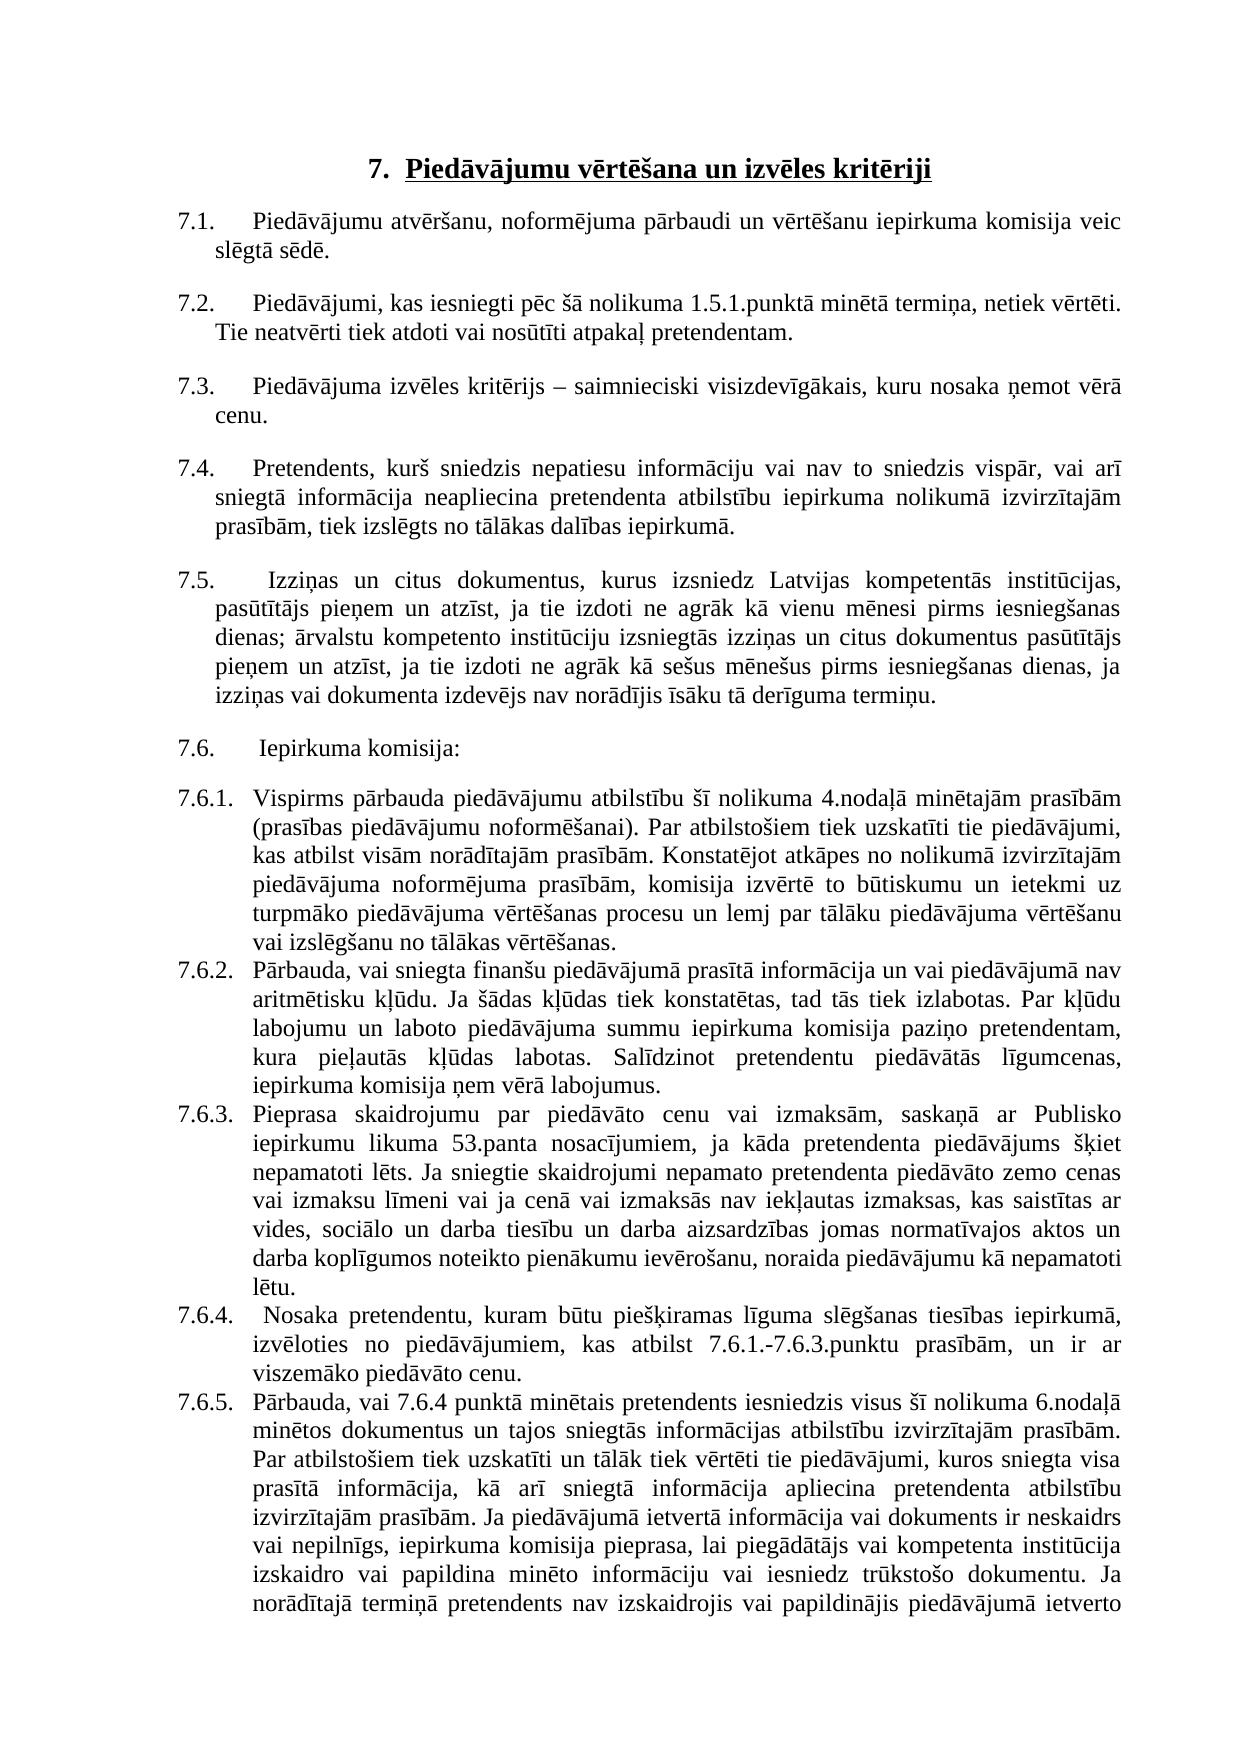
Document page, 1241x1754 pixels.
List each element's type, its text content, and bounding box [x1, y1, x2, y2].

list Piedāvājumu atvēršanu, noformējuma pārbaudi un vērtēšanu iepirkuma komisija veic slēgtā sēdē. [177, 206, 1122, 263]
list Piedāvājuma izvēles kritērijs – saimnieciski visizdevīgākais, kuru nosaka ņemot vērā cenu. [177, 371, 1122, 428]
list Piedāvājumi, kas iesniegti pēc šā nolikuma 1.5.1.punktā minētā termiņa, netiek vērtēti. Tie neatvērti tiek atdoti vai nosūtīti atpakaļ pretendentam. [177, 288, 1122, 346]
list Izziņas un citus dokumentus, kurus izsniedz Latvijas kompetentās institūcijas, pasūtītājs pieņem un atzīst, ja tie izdoti ne agrāk kā vienu mēnesi pirms iesniegšanas dienas; ārvalstu kompetento institūciju izsniegtās izziņas un citus dokumentus pasūtītājs pieņem un atzīst, ja tie izdoti ne agrāk kā sešus mēnešus pirms iesniegšanas dienas, ja izziņas vai dokumenta izdevējs nav norādījis īsāku tā derīguma termiņu. [177, 565, 1122, 708]
list Pārbauda, vai sniegta finanšu piedāvājumā prasītā informācija un vai piedāvājumā nav aritmētisku kļūdu. Ja šādas kļūdas tiek konstatētas, tad tās tiek izlabotas. Par kļūdu labojumu un laboto piedāvājuma summu iepirkuma komisija paziņo pretendentam, kura pieļautās kļūdas labotas. Salīdzinot pretendentu piedāvātās līgumcenas, iepirkuma komisija ņem vērā labojumus. [177, 956, 1122, 1099]
list Vispirms pārbauda piedāvājumu atbilstību šī nolikuma 4.nodaļā minētajām prasībām (prasības piedāvājumu noformēšanai). Par atbilstošiem tiek uzskatīti tie piedāvājumi, kas atbilst visām norādītajām prasībām. Konstatējot atkāpes no nolikumā izvirzītajām piedāvājuma noformējuma prasībām, komisija izvērtē to būtiskumu un ietekmi uz turpmāko piedāvājuma vērtēšanas procesu un lemj par tālāku piedāvājuma vērtēšanu vai izslēgšanu no tālākas vērtēšanas. [177, 783, 1122, 956]
list Pretendents, kurš sniedzis nepatiesu informāciju vai nav to sniedzis vispār, vai arī sniegtā informācija neapliecina pretendenta atbilstību iepirkuma nolikumā izvirzītajām prasībām, tiek izslēgts no tālākas dalības iepirkumā. [177, 453, 1122, 540]
list Piedāvājumu vērtēšana un izvēles kritēriji [177, 152, 1122, 185]
list Nosaka pretendentu, kuram būtu piešķiramas līguma slēgšanas tiesības iepirkumā, izvēloties no piedāvājumiem, kas atbilst 7.6.1.-7.6.3.punktu prasībām, un ir ar viszemāko piedāvāto cenu. [177, 1301, 1122, 1387]
list Pieprasa skaidrojumu par piedāvāto cenu vai izmaksām, saskaņā ar Publisko iepirkumu likuma 53.panta nosacījumiem, ja kāda pretendenta piedāvājums šķiet nepamatoti lēts. Ja sniegtie skaidrojumi nepamato pretendenta piedāvāto zemo cenas vai izmaksu līmeni vai ja cenā vai izmaksās nav iekļautas izmaksas, kas saistītas ar vides, sociālo un darba tiesību un darba aizsardzības jomas normatīvajos aktos un darba koplīgumos noteikto pienākumu ievērošanu, noraida piedāvājumu kā nepamatoti lētu. [177, 1099, 1122, 1301]
list Iepirkuma komisija: [177, 733, 1122, 762]
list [177, 1387, 1122, 1617]
